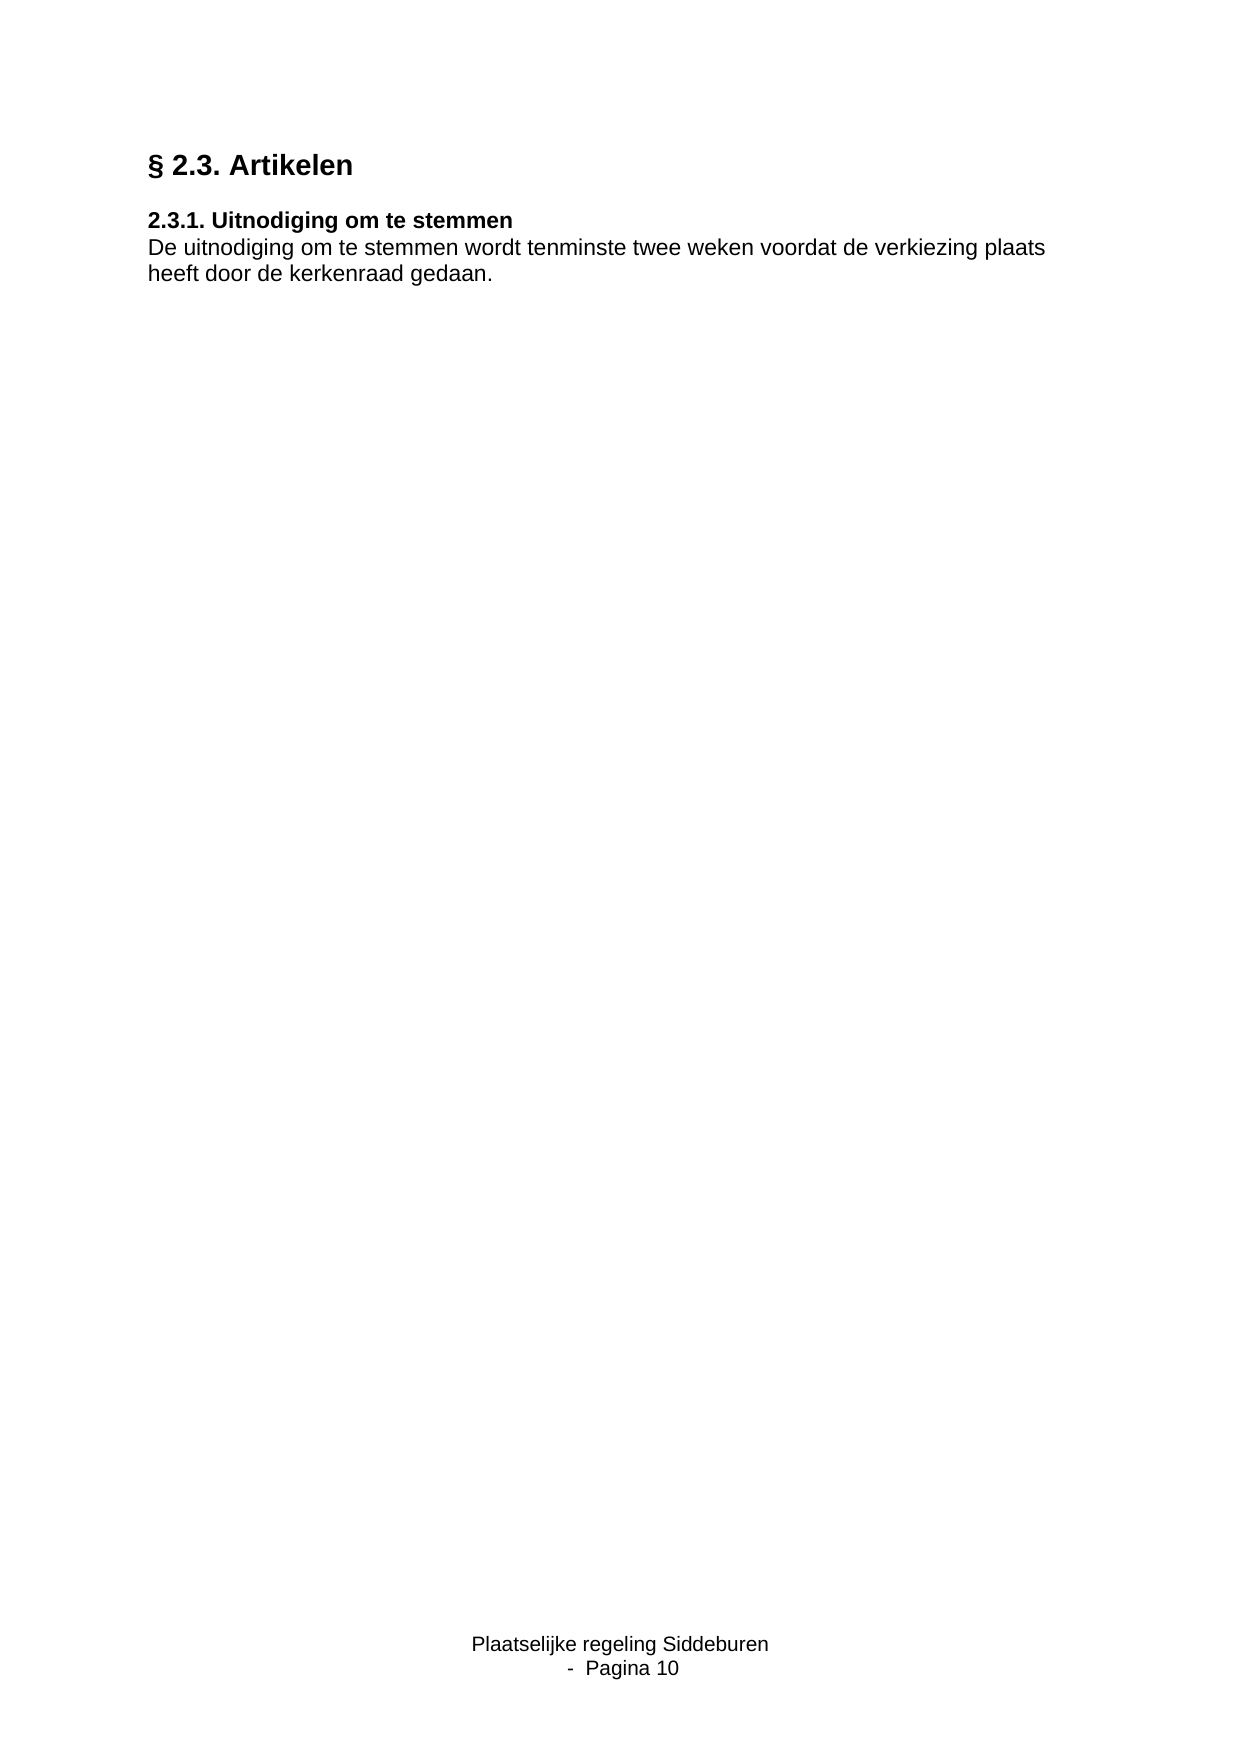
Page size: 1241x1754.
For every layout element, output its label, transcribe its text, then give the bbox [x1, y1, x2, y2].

text 2.3.1. Uitnodiging om te stemmen [148, 207, 1093, 234]
text De uitnodiging om te stemmen wordt tenminste twee weken voordat de verkiezing plaats heeft door de kerkenraad gedaan. [148, 234, 1093, 287]
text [148, 148, 1093, 181]
